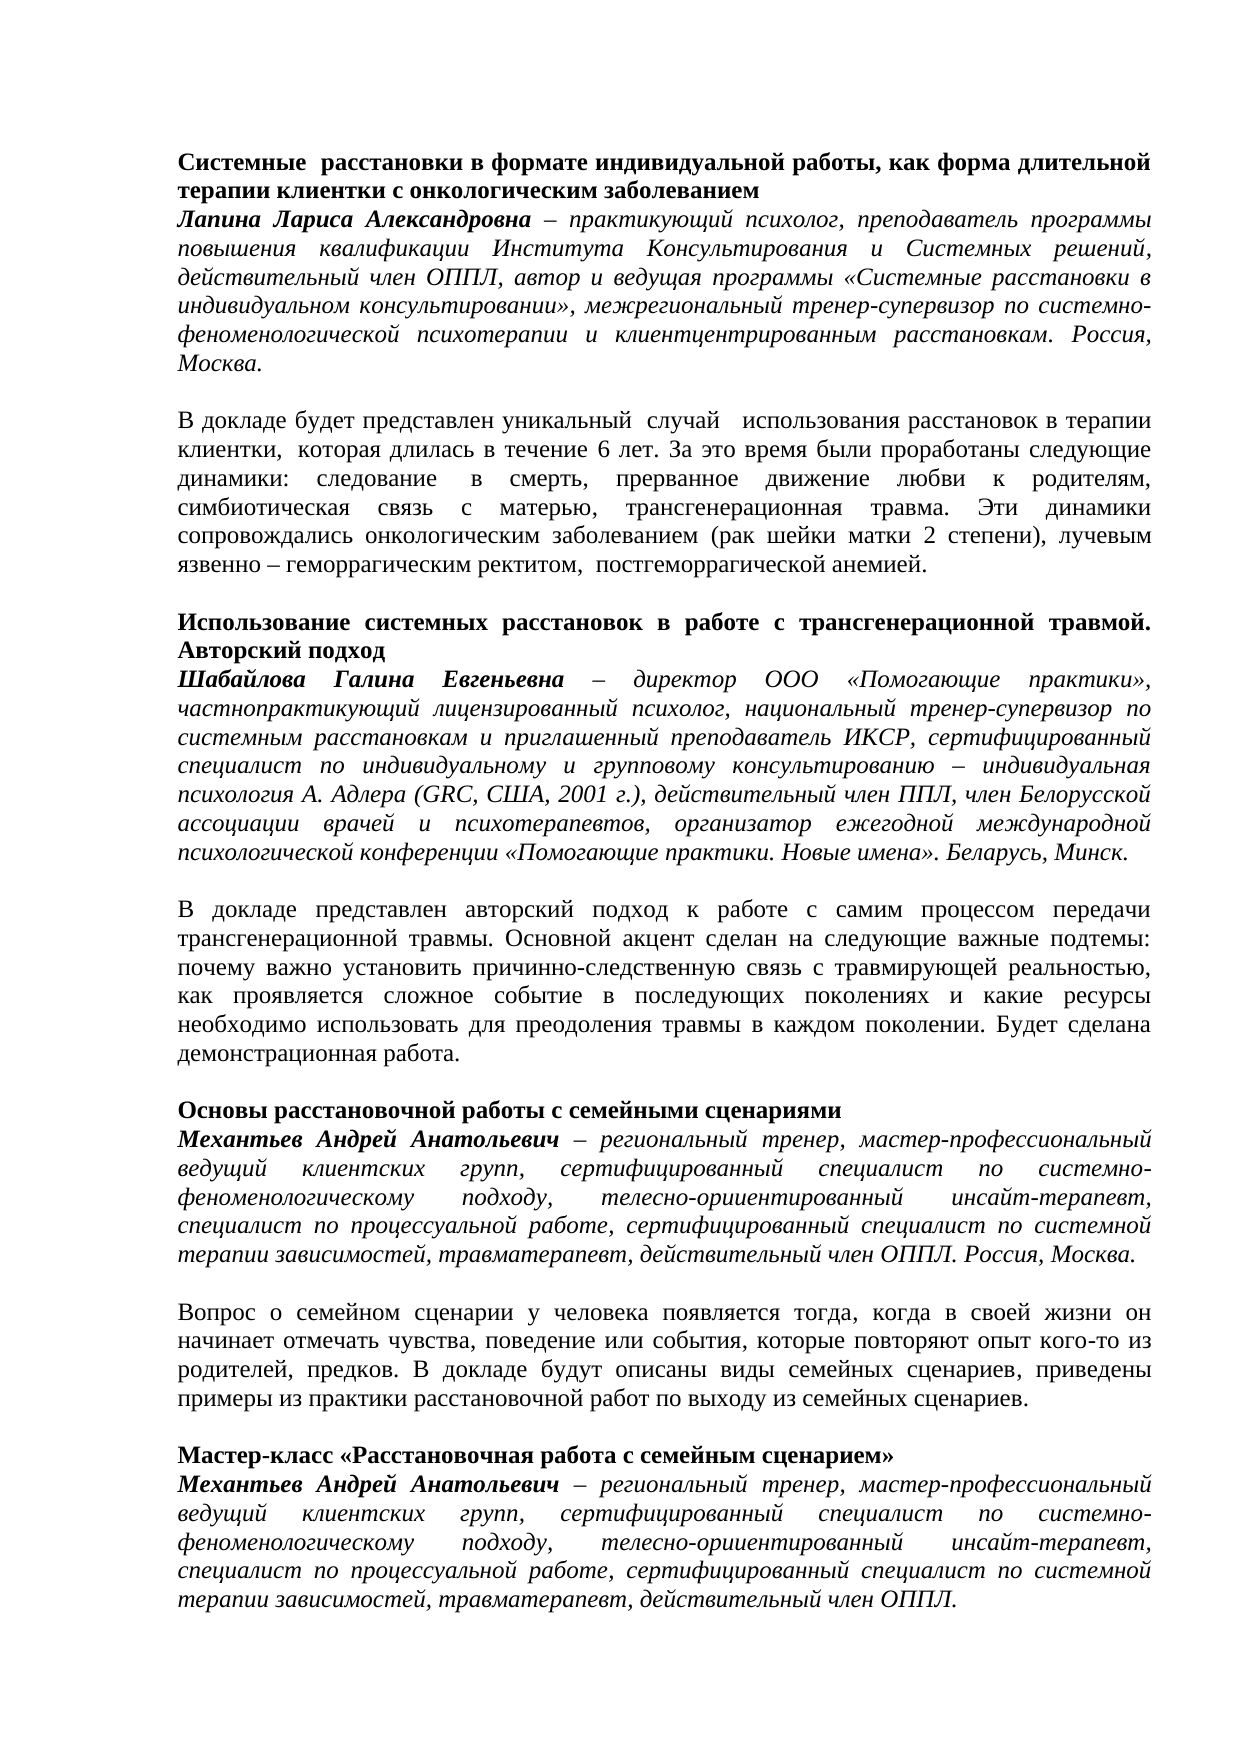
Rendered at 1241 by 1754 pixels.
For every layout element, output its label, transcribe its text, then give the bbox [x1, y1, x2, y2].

text В докладе представлен авторский подход к работе с самим процессом передачи трансгенерационной травмы. Основной акцент сделан на следующие важные подтемы: почему важно установить причинно-следственную связь с травмирующей реальностью, как проявляется сложное событие в последующих поколениях и какие ресурсы необходимо использовать для преодоления травмы в каждом поколении. Будет сделана демонстрационная работа. [177, 894, 1152, 1067]
text Использование системных расстановок в работе с трансгенерационной травмой. Aвторский подход [177, 607, 1152, 664]
text Механтьев Андрей Анатольевич – региональный тренер, мастер-профессиональный ведущий клиентских групп, сертифицированный специалист по системно-феноменологическому подходу, телесно-орииентированный инсайт-терапевт, специалист по процессуальной работе, сертифицированный специалист по системной терапии зависимостей, травматерапевт, действительный член ОППЛ. Россия, Москва. [177, 1124, 1152, 1268]
text Механтьев Андрей Анатольевич – региональный тренер, мастер-профессиональный ведущий клиентских групп, сертифицированный специалист по системно-феноменологическому подходу, телесно-орииентированный инсайт-терапевт, специалист по процессуальной работе, сертифицированный специалист по системной терапии зависимостей, травматерапевт, действительный член ОППЛ. [177, 1469, 1152, 1613]
text Основы расстановочной работы с семейными сценариями [177, 1096, 1152, 1124]
text Шабайлова Галина Евгеньевна – директор ООО «Помогающие практики», частнопрактикующий лицензированный психолог, национальный тренер-супервизор по системным расстановкам и приглашенный преподаватель ИКСР, сертифицированный специалист по индивидуальному и групповому консультированию – индивидуальная психология А. Адлера (GRC, США, 2001 г.), действительный член ППЛ, член Белорусской ассоциации врачей и психотерапевтов, организатор ежегодной международной психологической конференции «Помогающие практики. Новые имена». Беларусь, Минск. [177, 664, 1152, 866]
text Вопрос о семейном сценарии у человека появляется тогда, когда в своей жизни он начинает отмечать чувства, поведение или события, которые повторяют опыт кого-то из родителей, предков. В докладе будут описаны виды семейных сценариев, приведены примеры из практики расстановочной работ по выходу из семейных сценариев. [177, 1297, 1152, 1412]
text Лапина Лариса Александровна – практикующий психолог, преподаватель программы повышения квалификации Института Консультирования и Системных решений, действительный член ОППЛ, автор и ведущая программы «Системные расстановки в индивидуальном консультировании», межрегиональный тренер-супервизор по системно-феноменологической психотерапии и клиентцентрированным расстановкам. Россия, Москва. [177, 204, 1152, 377]
text Мастер-класс «Расстановочная работа с семейным сценарием» [177, 1441, 1152, 1469]
text В докладе будет представлен уникальный случай использования расстановок в терапии клиентки, которая длилась в течение 6 лет. За это время были проработаны следующие динамики: следование в смерть, прерванное движение любви к родителям, симбиотическая связь с матерью, трансгенерационная травма. Эти динамики сопровождались онкологическим заболеванием (рак шейки матки 2 степени), лучевым язвенно – геморрагическим ректитом, постгеморрагической анемией. [177, 406, 1152, 578]
text Системные расстановки в формате индивидуальной работы, как форма длительной терапии клиентки с онкологическим заболеванием [177, 147, 1152, 204]
